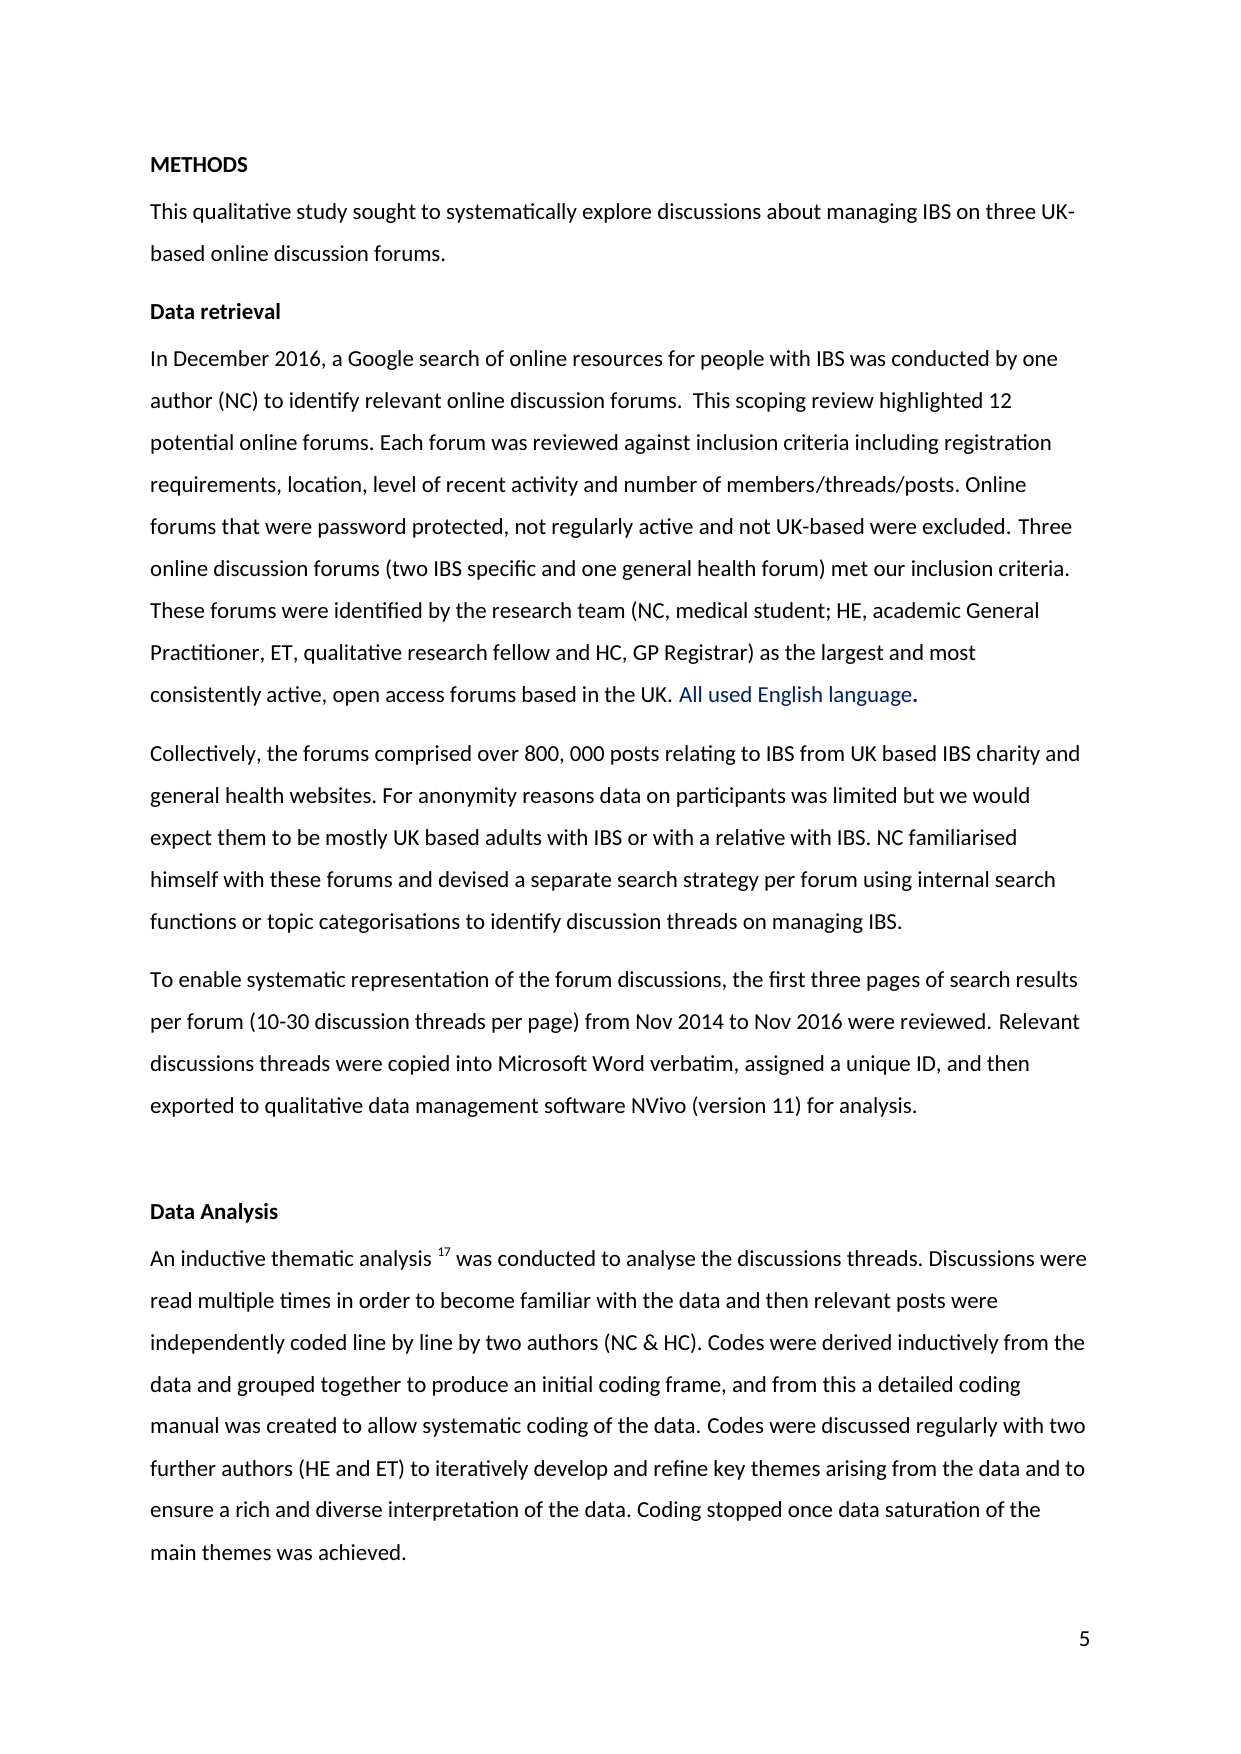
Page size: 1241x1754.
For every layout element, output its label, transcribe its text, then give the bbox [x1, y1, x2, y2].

text Data retrieval [150, 297, 1090, 326]
text METHODS [150, 150, 1090, 178]
text Data Analysis [150, 1197, 1090, 1225]
text This qualitative study sought to systematically explore discussions about managing IBS on three UK-based online discussion forums. [150, 197, 1090, 267]
text Collectively, the forums comprised over 800, 000 posts relating to IBS from UK based IBS charity and general health websites. For anonymity reasons data on participants was limited but we would expect them to be mostly UK based adults with IBS or with a relative with IBS. NC familiarised himself with these forums and devised a separate search strategy per forum using internal search functions or topic categorisations to identify discussion threads on managing IBS. [150, 739, 1090, 935]
text An inductive thematic analysis 17 was conducted to analyse the discussions threads. Discussions were read multiple times in order to become familiar with the data and then relevant posts were independently coded line by line by two authors (NC & HC). Codes were derived inductively from the data and grouped together to produce an initial coding frame, and from this a detailed coding manual was created to allow systematic coding of the data. Codes were discussed regularly with two further authors (HE and ET) to iteratively develop and refine key themes arising from the data and to ensure a rich and diverse interpretation of the data. Coding stopped once data saturation of the main themes was achieved. [150, 1244, 1090, 1566]
text To enable systematic representation of the forum discussions, the first three pages of search results per forum (10-30 discussion threads per page) from Nov 2014 to Nov 2016 were reviewed. Relevant discussions threads were copied into Microsoft Word verbatim, assigned a unique ID, and then exported to qualitative data management software NVivo (version 11) for analysis. [150, 965, 1090, 1119]
text In December 2016, a Google search of online resources for people with IBS was conducted by one author (NC) to identify relevant online discussion forums. This scoping review highlighted 12 potential online forums. Each forum was reviewed against inclusion criteria including registration requirements, location, level of recent activity and number of members/threads/posts. Online forums that were password protected, not regularly active and not UK-based were excluded. Three online discussion forums (two IBS specific and one general health forum) met our inclusion criteria. These forums were identified by the research team (NC, medical student; HE, academic General Practitioner, ET, qualitative research fellow and HC, GP Registrar) as the largest and most consistently active, open access forums based in the UK. All used English language. [150, 344, 1090, 708]
